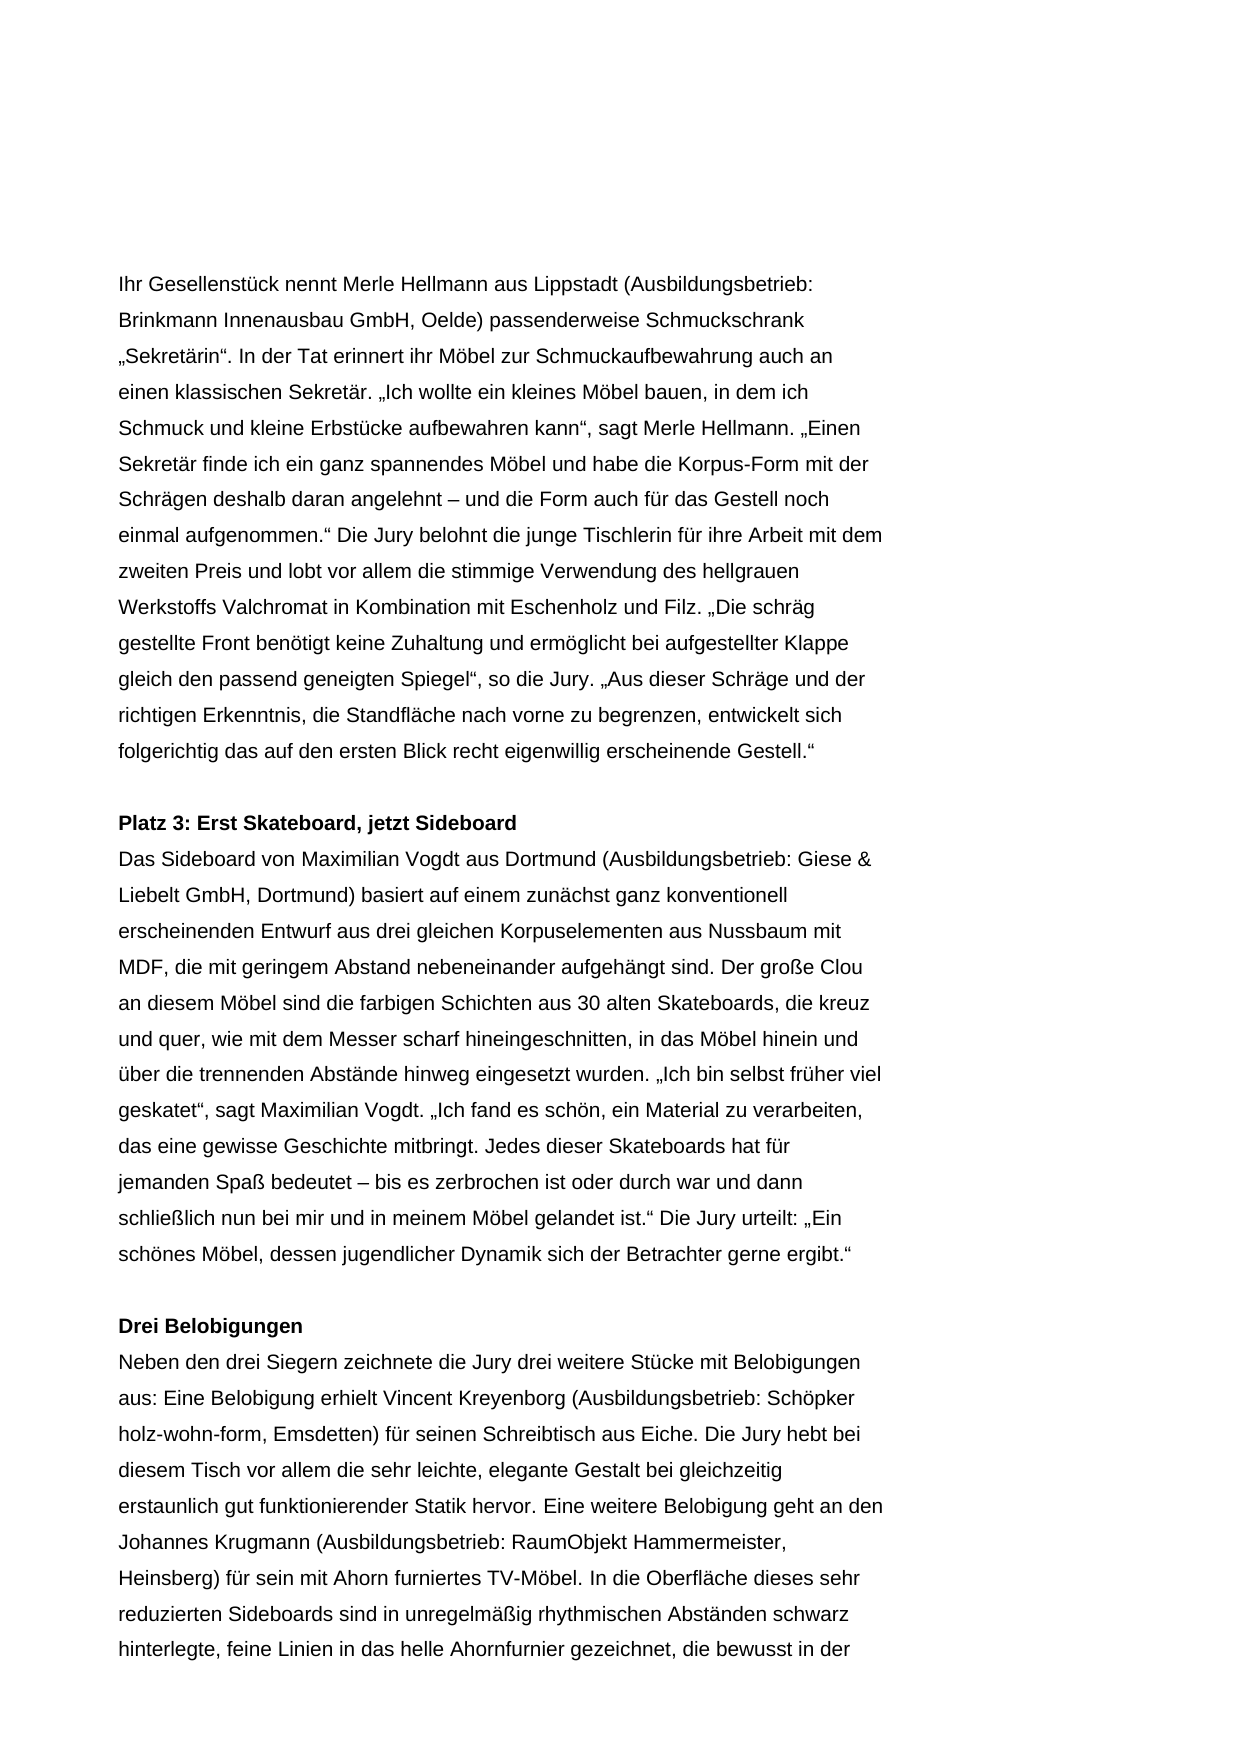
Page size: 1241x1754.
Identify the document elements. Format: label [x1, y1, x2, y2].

text [118, 272, 886, 1661]
